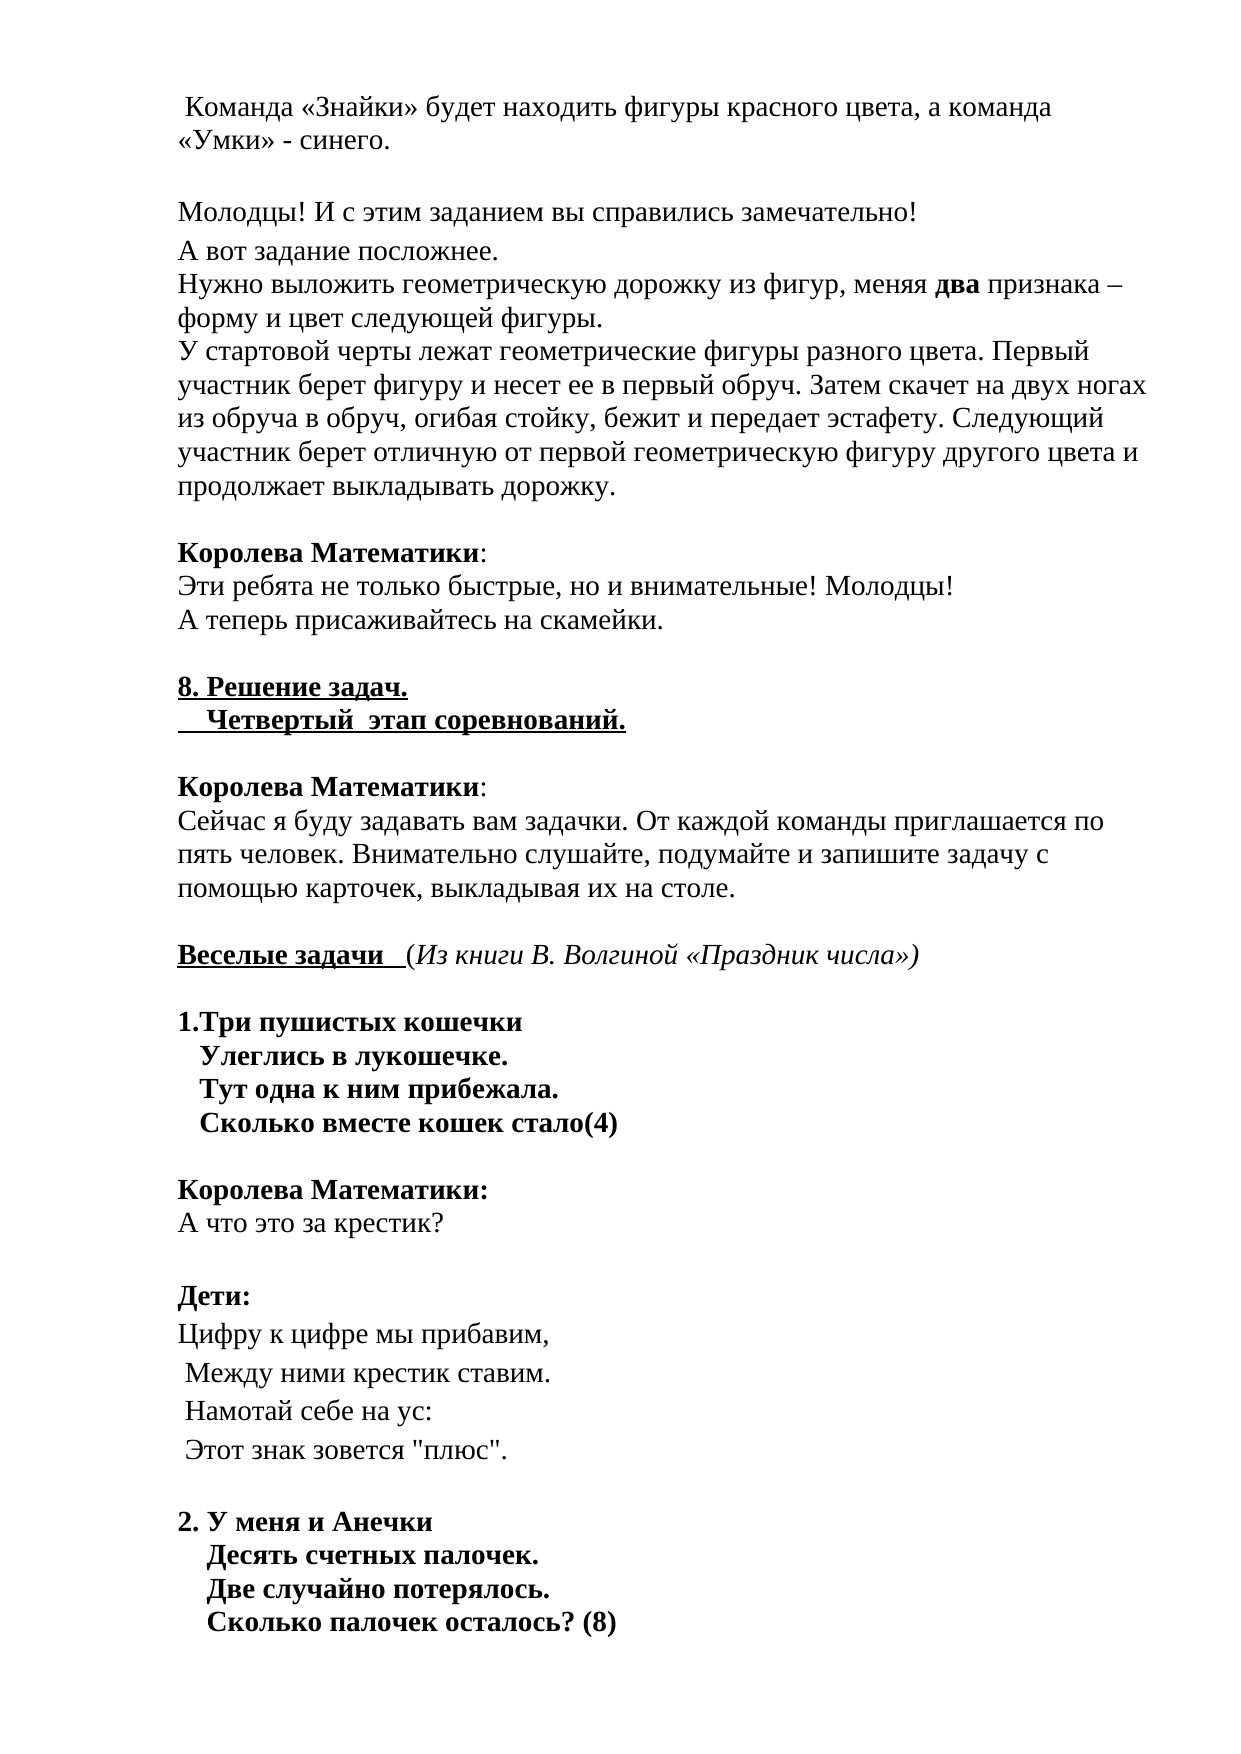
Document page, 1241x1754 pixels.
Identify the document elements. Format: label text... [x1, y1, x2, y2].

text Этот знак зовется "плюс". [177, 1432, 1152, 1465]
text А что это за крестик? [177, 1206, 1152, 1239]
text 1.Три пушистых кошечки [177, 1004, 1152, 1038]
text Сколько палочек осталось? (8) [177, 1604, 1152, 1638]
text Команда «Знайки» будет находить фигуры красного цвета, а команда «Умки» - синего. [177, 89, 1152, 156]
text У стартовой черты лежат геометрические фигуры разного цвета. Первый участник берет фигуру и несет ее в первый обруч. Затем скачет на двух ногах из обруча в обруч, огибая стойку, бежит и передает эстафету. Следующий участник берет отличную от первой геометрическую фигуру другого цвета и продолжает выкладывать дорожку. [177, 333, 1152, 501]
text Королева Математики: [177, 769, 1152, 803]
text Тут одна к ним прибежала. [177, 1071, 1152, 1105]
text Веселые задачи (Из книги В. Волгиной «Праздник числа») [177, 937, 1152, 971]
text Две случайно потерялось. [177, 1571, 1152, 1604]
text Цифру к цифре мы прибавим, [177, 1316, 1152, 1350]
text 2. У меня и Анечки [177, 1504, 1152, 1537]
text А теперь присаживайтесь на скамейки. [177, 602, 1152, 635]
text Королева Математики: [177, 1172, 1152, 1206]
text Эти ребята не только быстрые, но и внимательные! Молодцы! [177, 568, 1152, 602]
text Десять счетных палочек. [177, 1537, 1152, 1571]
text Между ними крестик ставим. [177, 1355, 1152, 1388]
text Намотай себе на ус: [177, 1393, 1152, 1427]
text Сейчас я буду задавать вам задачки. От каждой команды приглашается по пять человек. Внимательно слушайте, подумайте и запишите задачу с помощью карточек, выкладывая их на столе. [177, 803, 1152, 904]
text Нужно выложить геометрическую дорожку из фигур, меняя два признака – форму и цвет следующей фигуры. [177, 266, 1152, 333]
text Дети: [177, 1278, 1152, 1311]
text Сколько вместе кошек стало(4) [177, 1105, 1152, 1138]
text Королева Математики: [177, 535, 1152, 568]
text Улеглись в лукошечке. [177, 1038, 1152, 1071]
text А вот задание посложнее. [177, 233, 1152, 266]
text Четвертый этап соревнований. [177, 702, 1152, 736]
text 8. Решение задач. [177, 669, 1152, 702]
text Молодцы! И с этим заданием вы справились замечательно! [177, 194, 1152, 228]
